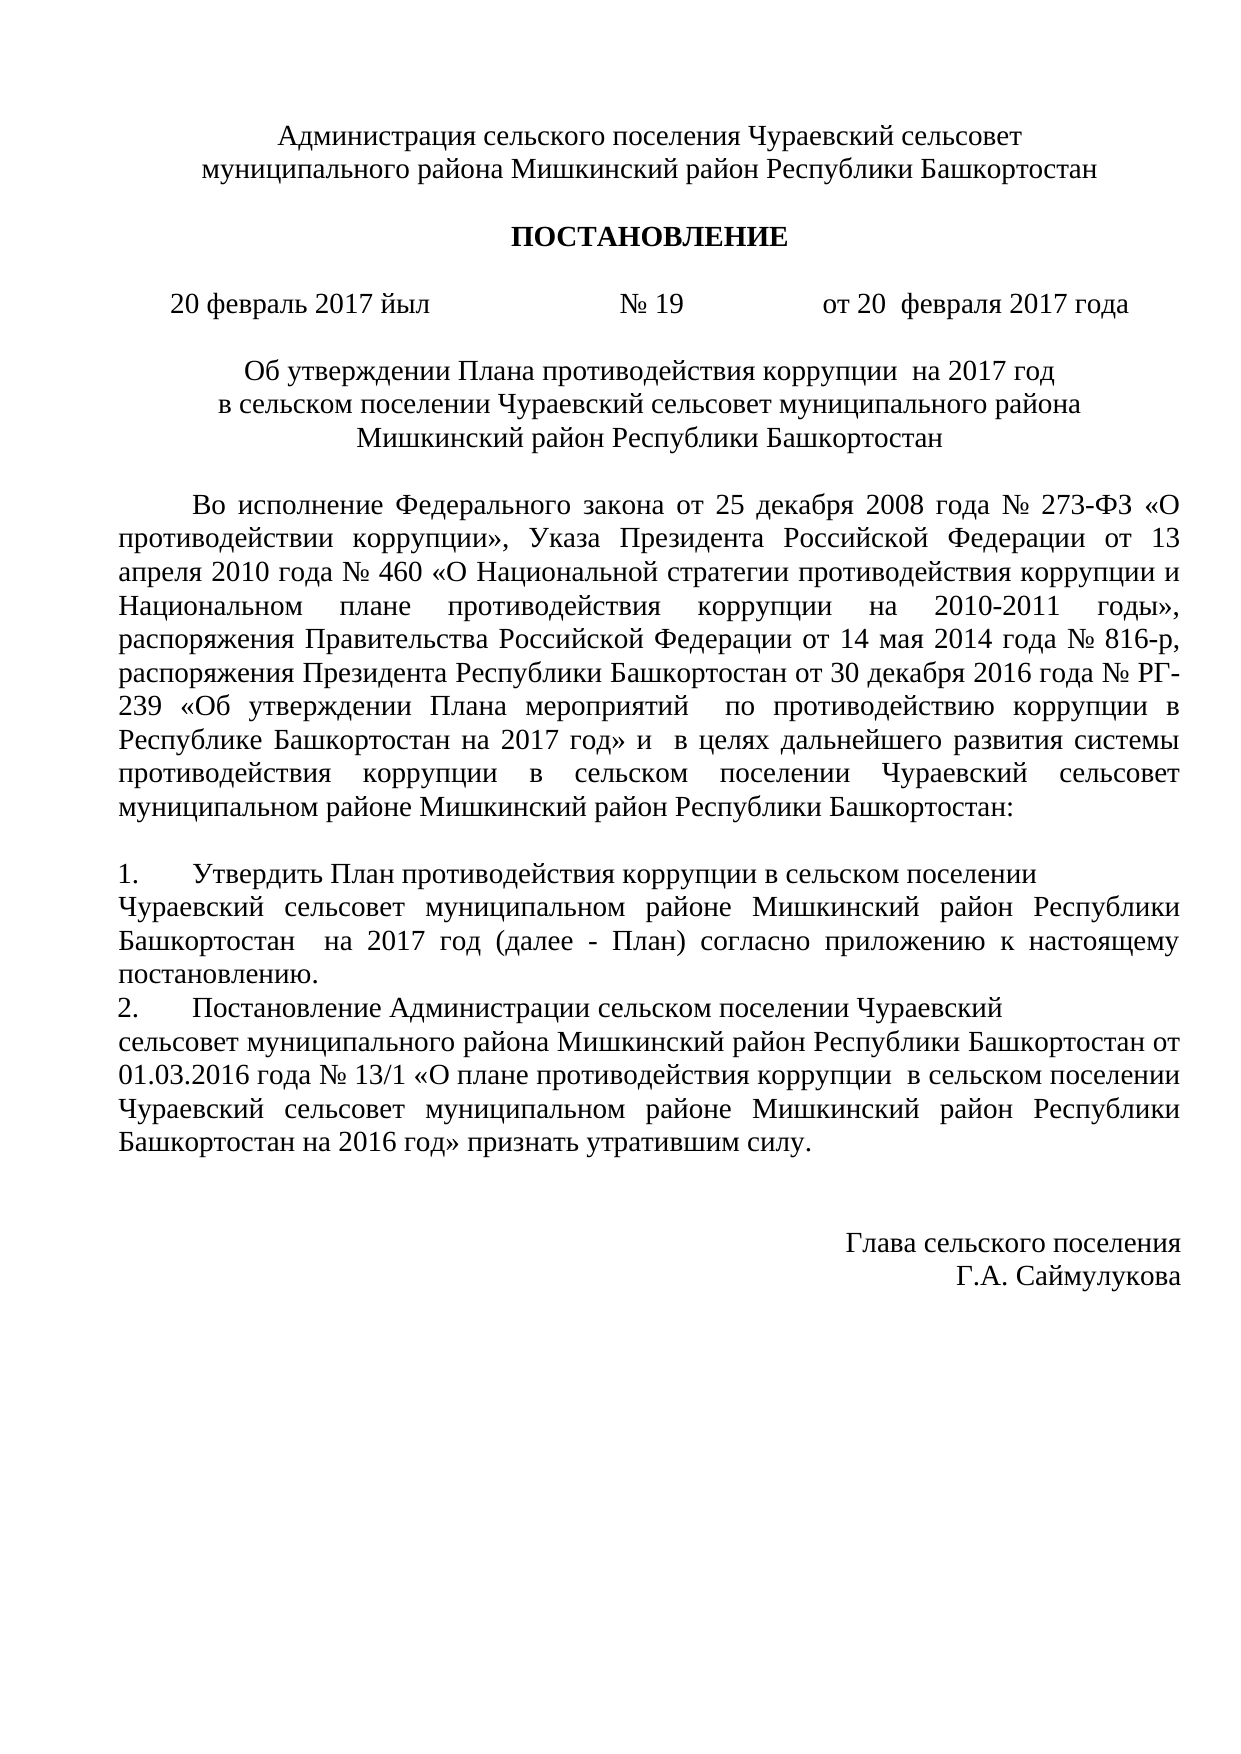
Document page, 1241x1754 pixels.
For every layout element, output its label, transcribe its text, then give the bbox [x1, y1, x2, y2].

text Об утверждении Плана противодействия коррупции на 2017 год [118, 353, 1181, 386]
text Во исполнение Федерального закона от 25 декабря 2008 года № 273-ФЗ «О противодействии коррупции», Указа Президента Российской Федерации от 13 апреля 2010 года № 460 «О Национальной стратегии противодействия коррупции и Национальном плане противодействия коррупции на 2010-2011 годы», распоряжения Правительства Российской Федерации от 14 мая 2014 года № 816-р, распоряжения Президента Республики Башкортостан от 30 декабря 2016 года № РГ-239 «Об утверждении Плана мероприятий по противодействию коррупции в Республике Башкортостан на 2017 год» и в целях дальнейшего развития системы противодействия коррупции в сельском поселении Чураевский сельсовет муниципальном районе Мишкинский район Республики Башкортостан: [118, 487, 1181, 822]
text Глава сельского поселения [118, 1225, 1181, 1258]
text в сельском поселении Чураевский сельсовет муниципального района [118, 386, 1181, 420]
text Мишкинский район Республики Башкортостан [118, 420, 1181, 453]
text муниципального района Мишкинский район Республики Башкортостан [118, 152, 1181, 185]
text Чураевский сельсовет муниципальном районе Мишкинский район Республики Башкортостан на 2017 год (далее - План) согласно приложению к настоящему постановлению. [118, 889, 1181, 990]
text ПОСТАНОВЛЕНИЕ [118, 219, 1181, 252]
text сельсовет муниципального района Мишкинский район Республики Башкортостан от 01.03.2016 года № 13/1 «О плане противодействия коррупции в сельском поселении Чураевский сельсовет муниципальном районе Мишкинский район Республики Башкортостан на 2016 год» признать утратившим силу. [118, 1024, 1181, 1158]
text Администрация сельского поселения Чураевский сельсовет [118, 118, 1181, 152]
text Г.А. Саймулукова [118, 1258, 1181, 1292]
list Постановление Администрации сельском поселении Чураевский [117, 990, 1181, 1024]
list Утвердить План противодействия коррупции в сельском поселении [117, 856, 1181, 889]
text 20 февраль 2017 йыл № 19 от 20 февраля 2017 года [118, 286, 1181, 319]
